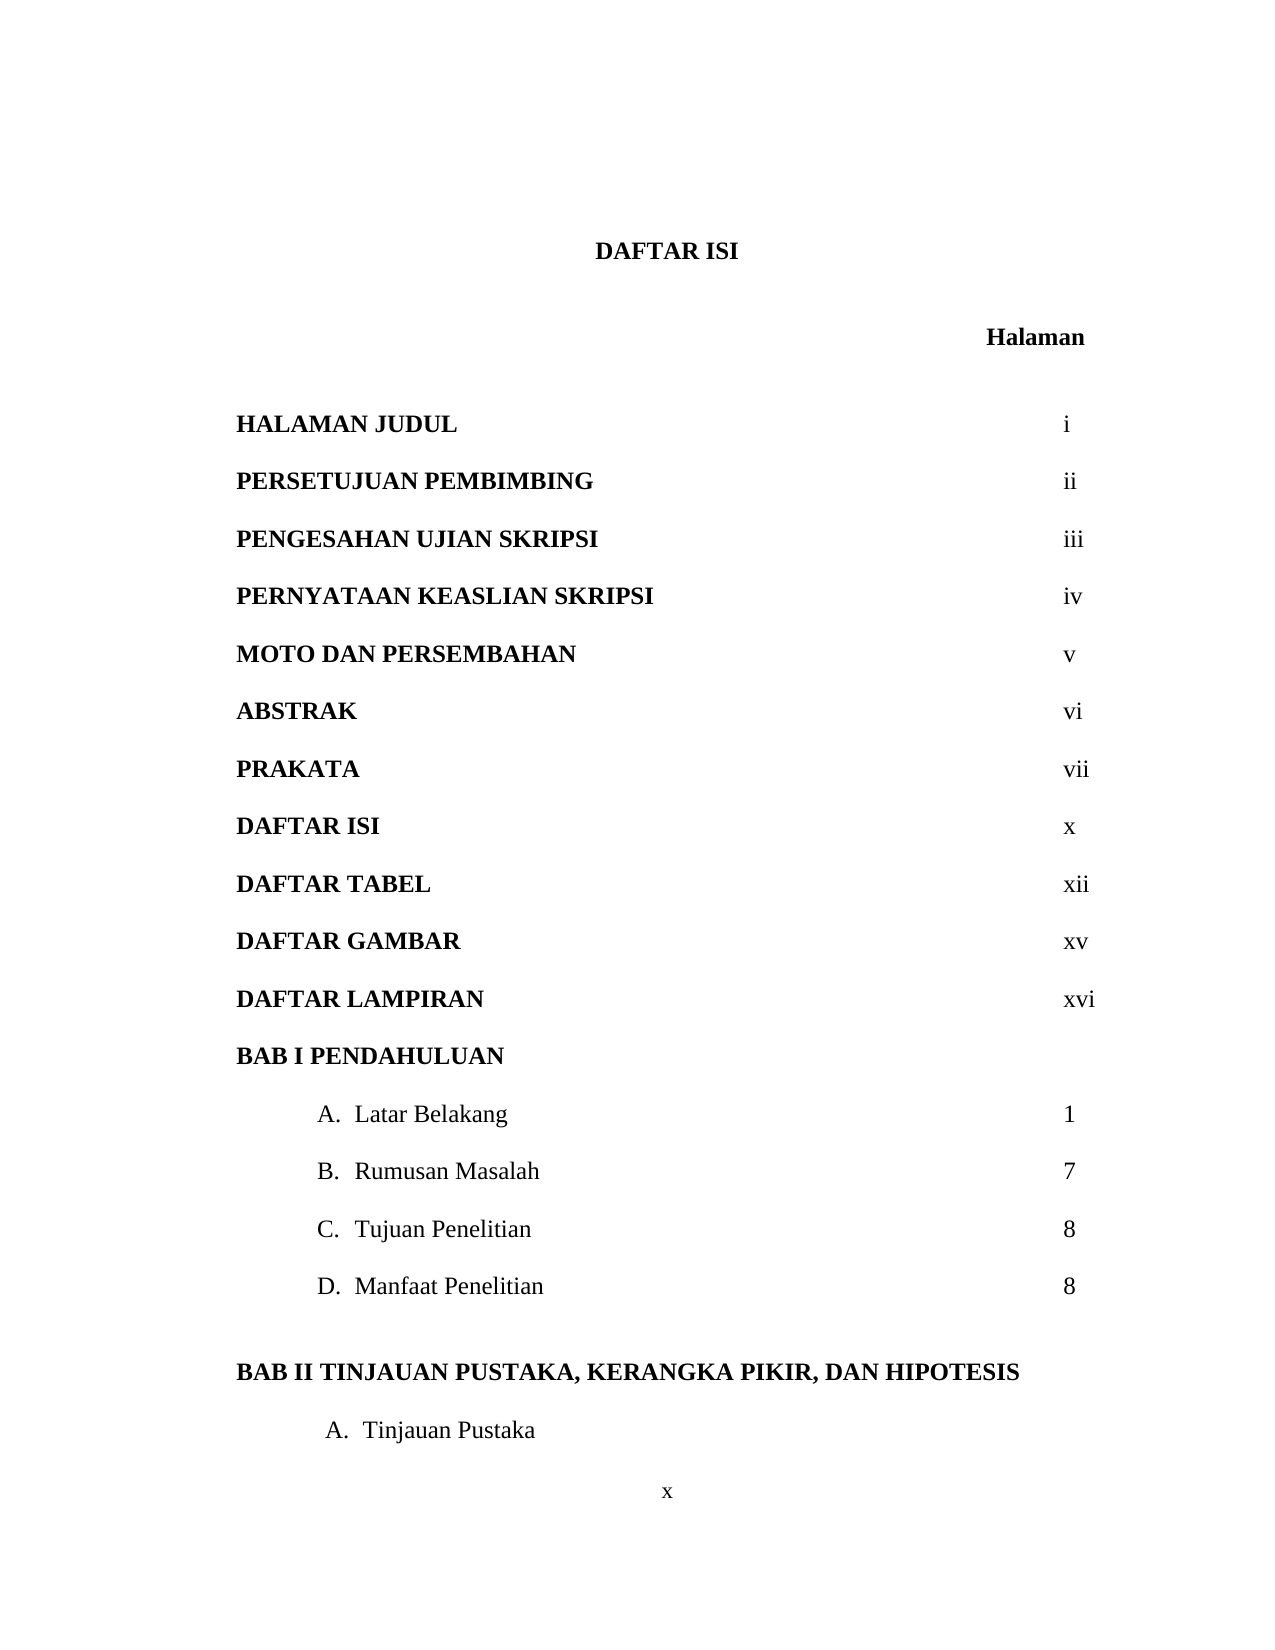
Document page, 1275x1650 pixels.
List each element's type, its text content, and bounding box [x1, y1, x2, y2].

list Tinjauan Pustaka [325, 1415, 1098, 1444]
text DAFTAR ISI x [236, 811, 1098, 840]
list Manfaat Penelitian 8 [317, 1271, 1098, 1300]
text DAFTAR ISI [236, 236, 1098, 265]
list Latar Belakang 1 [317, 1099, 1098, 1127]
text DAFTAR TABEL xii [236, 869, 1098, 897]
text BAB I PENDAHULUAN [236, 1041, 1098, 1070]
text PERNYATAAN KEASLIAN SKRIPSI iv [236, 581, 1098, 610]
text PRAKATA vii [236, 754, 1098, 782]
text HALAMAN JUDUL i [236, 409, 1098, 437]
text PERSETUJUAN PEMBIMBING ii [236, 466, 1098, 495]
list Tujuan Penelitian 8 [317, 1214, 1098, 1242]
text DAFTAR GAMBAR xv [236, 926, 1098, 955]
text DAFTAR LAMPIRAN xvi [236, 984, 1098, 1012]
text ABSTRAK vi [236, 696, 1098, 725]
text PENGESAHAN UJIAN SKRIPSI iii [236, 524, 1098, 552]
text BAB II TINJAUAN PUSTAKA, KERANGKA PIKIR, DAN HIPOTESIS [236, 1357, 1098, 1386]
list Rumusan Masalah 7 [317, 1156, 1098, 1185]
text MOTO DAN PERSEMBAHAN v [236, 639, 1098, 667]
text Halaman [911, 322, 1093, 351]
